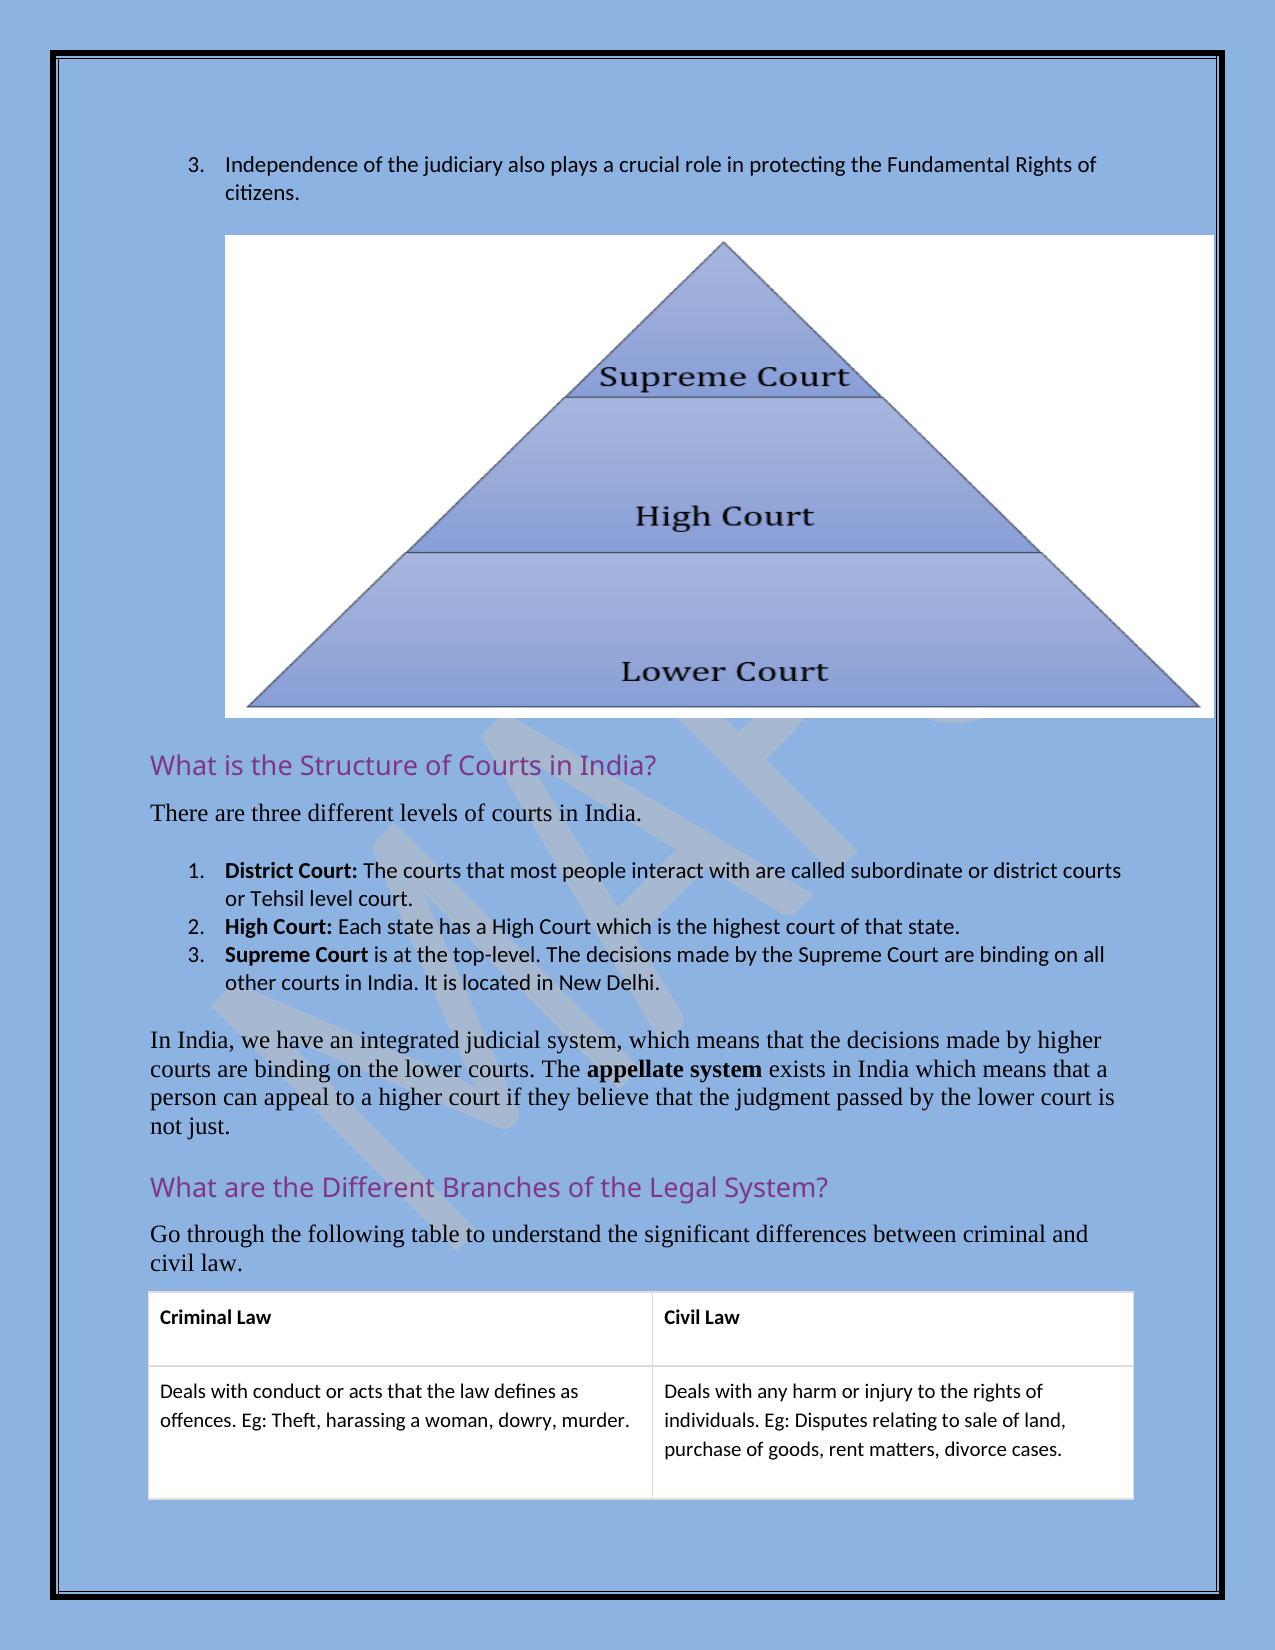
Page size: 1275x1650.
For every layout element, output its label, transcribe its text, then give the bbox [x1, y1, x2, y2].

subtitle What are the Different Branches of the Legal System? [150, 1168, 1125, 1205]
table_header Criminal Law [149, 1293, 652, 1365]
table_cell Deals with conduct or acts that the law defines as offences. Eg: Theft, harassing a woman, dowry, murder. [149, 1367, 652, 1498]
picture [225, 235, 1214, 718]
list Supreme Court is at the top-level. The decisions made by the Supreme Court are binding on all other courts in India. It is located in New Delhi. [187, 940, 1125, 996]
subtitle What is the Structure of Courts in India? [150, 747, 1125, 784]
list High Court: Each state has a High Court which is the highest court of that state. [187, 912, 1125, 940]
text In India, we have an integrated judicial system, which means that the decisions made by higher courts are binding on the lower courts. The appellate system exists in India which means that a person can appeal to a higher court if they believe that the judgment passed by the lower court is not just. [150, 1025, 1125, 1140]
text There are three different levels of courts in India. [150, 798, 1125, 827]
table_cell Deals with any harm or injury to the rights of individuals. Eg: Disputes relating to sale of land, purchase of goods, rent matters, divorce cases. [653, 1367, 1133, 1498]
list District Court: The courts that most people interact with are called subordinate or district courts or Tehsil level court. [187, 856, 1125, 912]
table_header Civil Law [653, 1293, 1133, 1365]
text Go through the following table to understand the significant differences between criminal and civil law. [150, 1219, 1125, 1277]
list Independence of the judiciary also plays a crucial role in protecting the Fundamental Rights of citizens. [187, 150, 1125, 206]
